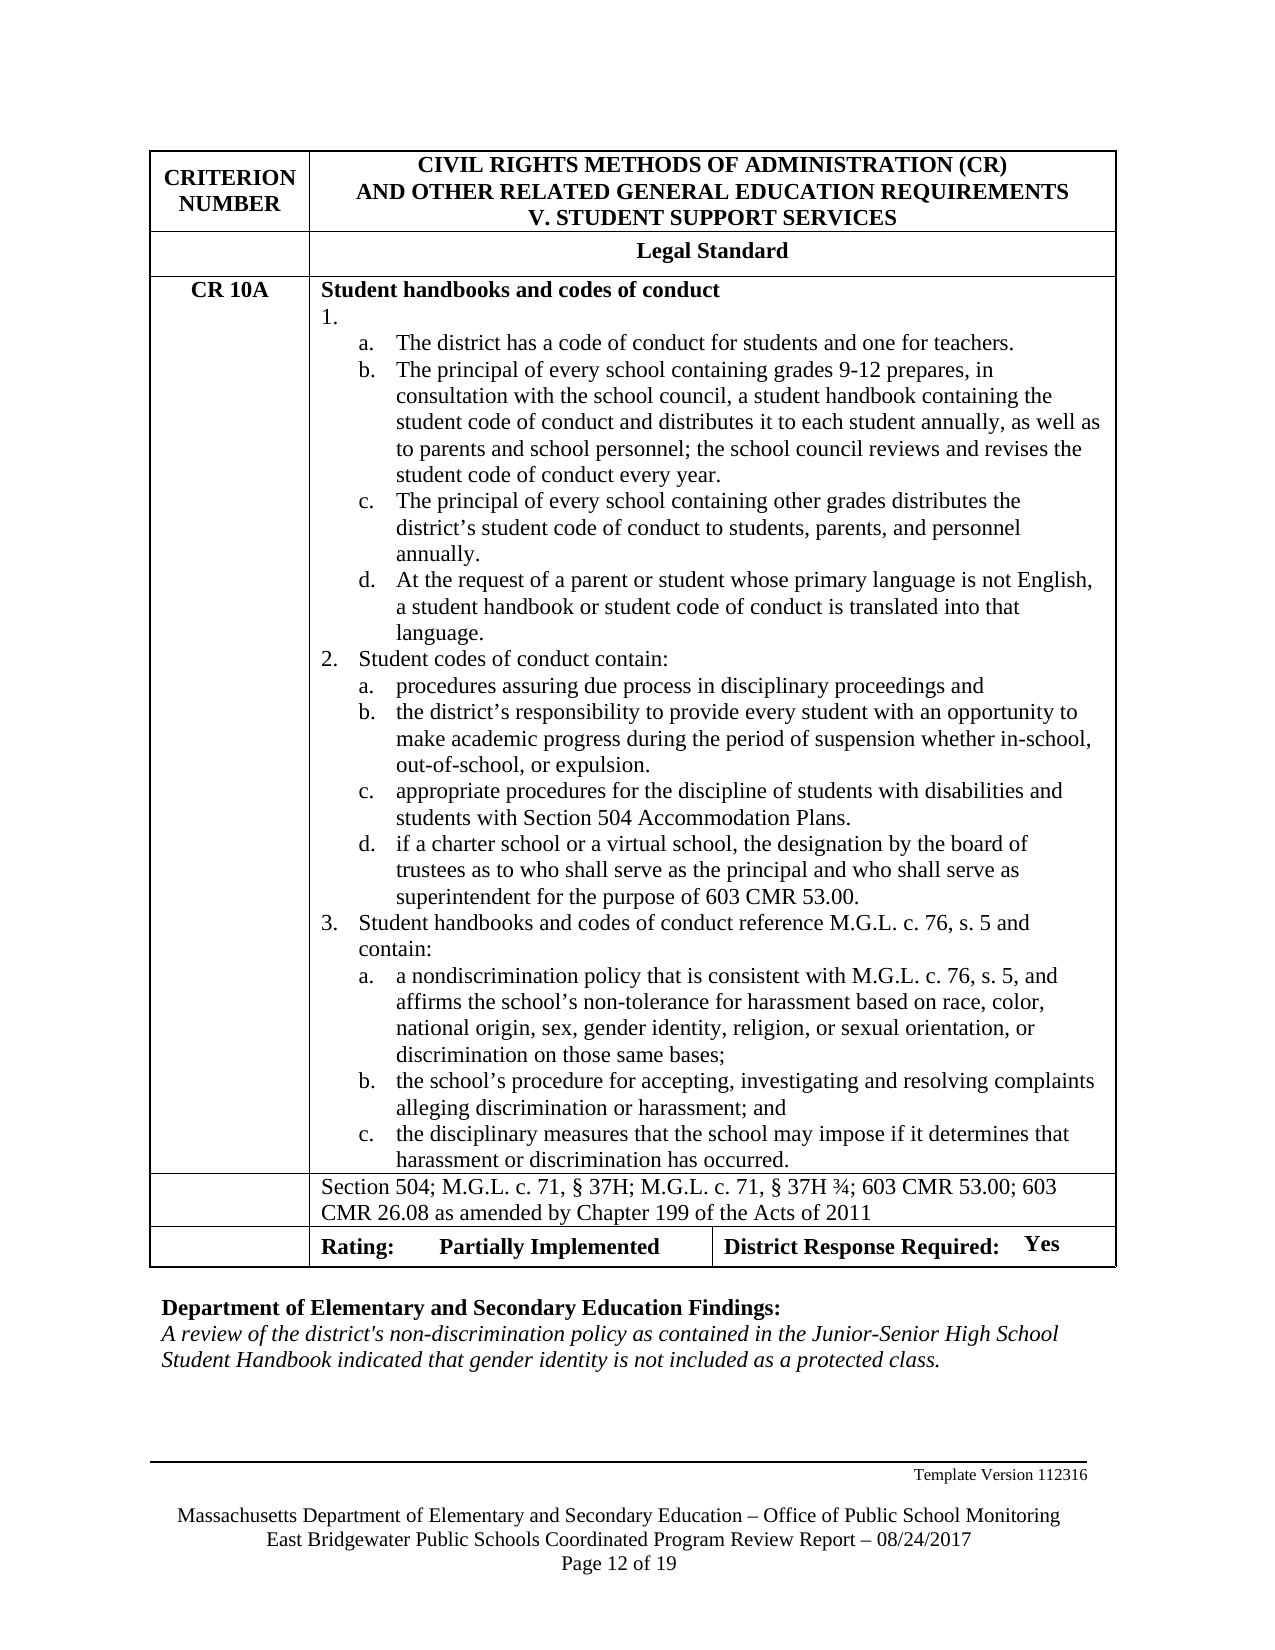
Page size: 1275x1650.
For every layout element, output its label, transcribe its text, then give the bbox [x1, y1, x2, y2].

table_cell Legal Standard [310, 232, 1115, 276]
table_header CRITERION NUMBER [151, 152, 309, 231]
table_cell Yes [1013, 1227, 1115, 1266]
table_header Department of Elementary and Secondary Education Findings: [150, 1294, 1116, 1320]
table_cell [151, 1174, 309, 1226]
table_cell CR 10A [151, 277, 309, 1173]
table_cell [151, 232, 309, 276]
table_header CIVIL RIGHTS METHODS OF ADMINISTRATION (CR) AND OTHER RELATED GENERAL EDUCATION REQUIREMENTS V. STUDENT SUPPORT SERVICES [310, 152, 1115, 231]
table_cell Student handbooks and codes of conduct The district has a code of conduct for students and one for teachers. The principal of every school containing grades 9-12 prepares, in consultation with the school council, a student handbook containing the student code of conduct and distributes it to each student annually, as well as to parents and school personnel; the school council reviews and revises the student code of conduct every year. The principal of every school containing other grades distributes the district’s student code of conduct to students, parents, and personnel annually. At the request of a parent or student whose primary language is not English, a student handbook or student code of conduct is translated into that language. Student codes of conduct contain: procedures assuring due process in disciplinary proceedings and the district’s responsibility to provide every student with an opportunity to make academic progress during the period of suspension whether in-school, out-of-school, or expulsion. appropriate procedures for the discipline of students with disabilities and students with Section 504 Accommodation Plans. if a charter school or a virtual school, the designation by the board of trustees as to who shall serve as the principal and who shall serve as superintendent for the purpose of 603 CMR 53.00. Student handbooks and codes of conduct reference M.G.L. c. 76, s. 5 and contain: a nondiscrimination policy that is consistent with M.G.L. c. 76, s. 5, and affirms the school’s non-tolerance for harassment based on race, color, national origin, sex, gender identity, religion, or sexual orientation, or discrimination on those same bases; the school’s procedure for accepting, investigating and resolving complaints alleging discrimination or harassment; and the disciplinary measures that the school may impose if it determines that harassment or discrimination has occurred. [310, 277, 1115, 1173]
table_cell Rating: [310, 1227, 422, 1266]
table_cell A review of the district's non-discrimination policy as contained in the Junior-Senior High School Student Handbook indicated that gender identity is not included as a protected class. [150, 1320, 1116, 1399]
table_cell Partially Implemented [422, 1227, 712, 1266]
table_cell Section 504; M.G.L. c. 71, § 37H; M.G.L. c. 71, § 37H ¾; 603 CMR 53.00; 603 CMR 26.08 as amended by Chapter 199 of the Acts of 2011 [310, 1174, 1115, 1226]
table_cell District Response Required: [713, 1227, 1012, 1266]
table_cell [151, 1227, 309, 1266]
